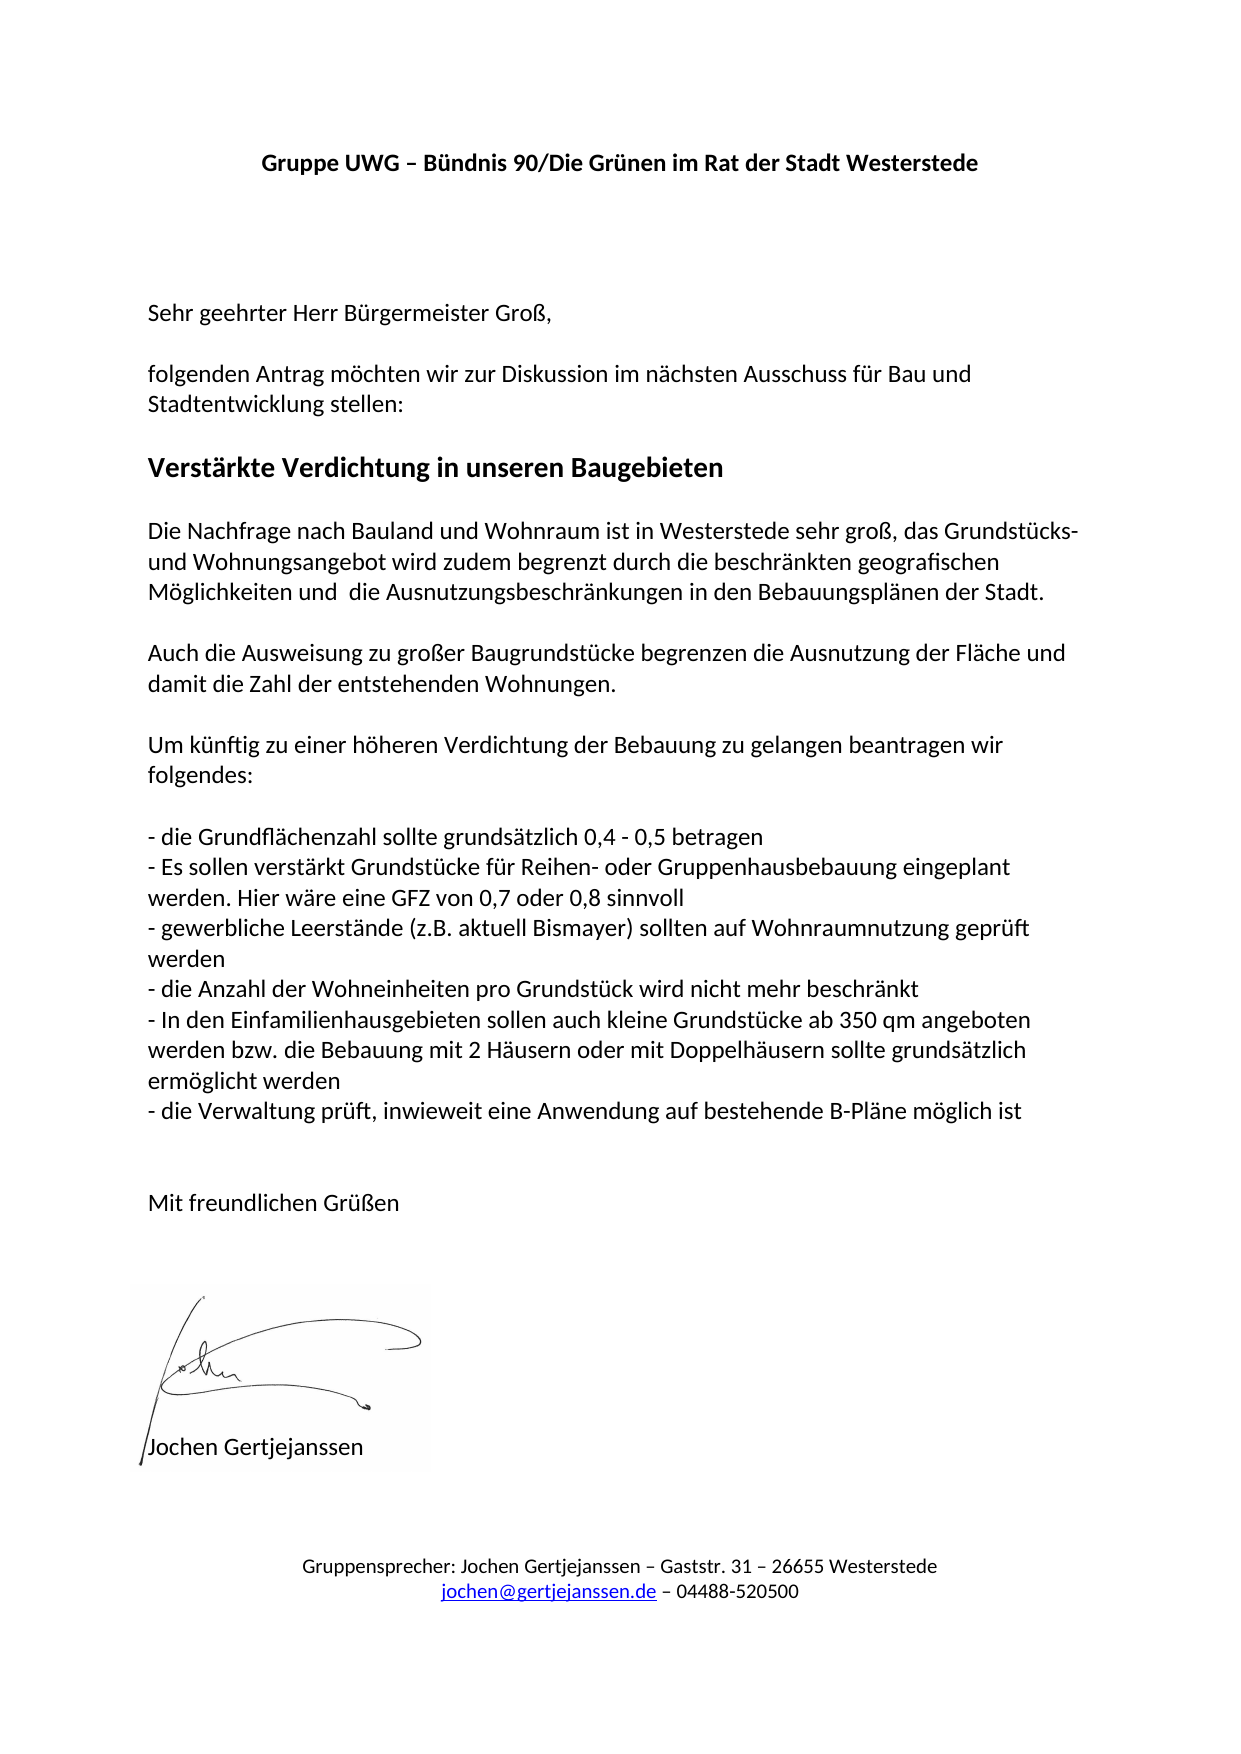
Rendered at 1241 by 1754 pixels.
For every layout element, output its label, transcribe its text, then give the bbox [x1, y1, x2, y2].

text Mit freundlichen Grüßen [148, 1187, 1093, 1217]
text - gewerbliche Leerstände (z.B. aktuell Bismayer) sollten auf Wohnraumnutzung geprüft werden [148, 912, 1093, 973]
text Um künftig zu einer höheren Verdichtung der Bebauung zu gelangen beantragen wir folgendes: [148, 729, 1093, 790]
text - Es sollen verstärkt Grundstücke für Reihen- oder Gruppenhausbebauung eingeplant werden. Hier wäre eine GFZ von 0,7 oder 0,8 sinnvoll [148, 851, 1093, 912]
text Jochen Gertjejanssen [148, 1431, 1093, 1462]
text jochen@gertjejanssen.de – 04488-520500 [148, 1578, 1093, 1604]
text - die Verwaltung prüft, inwieweit eine Anwendung auf bestehende B-Pläne möglich ist [148, 1095, 1093, 1126]
text - In den Einfamilienhausgebieten sollen auch kleine Grundstücke ab 350 qm angeboten werden bzw. die Bebauung mit 2 Häusern oder mit Doppelhäusern sollte grundsätzlich ermöglicht werden [148, 1004, 1093, 1095]
picture [130, 1284, 432, 1472]
text Gruppensprecher: Jochen Gertjejanssen – Gaststr. 31 – 26655 Westerstede [148, 1553, 1093, 1578]
text Gruppe UWG – Bündnis 90/Die Grünen im Rat der Stadt Westerstede [148, 148, 1093, 178]
text Sehr geehrter Herr Bürgermeister Groß, [148, 297, 1093, 327]
text - die Anzahl der Wohneinheiten pro Grundstück wird nicht mehr beschränkt [148, 973, 1093, 1004]
text folgenden Antrag möchten wir zur Diskussion im nächsten Ausschuss für Bau und Stadtentwicklung stellen: [148, 358, 1093, 419]
text Die Nachfrage nach Bauland und Wohnraum ist in Westerstede sehr groß, das Grundstücks- und Wohnungsangebot wird zudem begrenzt durch die beschränkten geografischen Möglichkeiten und die Ausnutzungsbeschränkungen in den Bebauungsplänen der Stadt. [148, 515, 1093, 607]
text Auch die Ausweisung zu großer Baugrundstücke begrenzen die Ausnutzung der Fläche und damit die Zahl der entstehenden Wohnungen. [148, 637, 1093, 698]
text - die Grundflächenzahl sollte grundsätzlich 0,4 - 0,5 betragen [148, 821, 1093, 851]
text Verstärkte Verdichtung in unseren Baugebieten [148, 449, 1093, 485]
